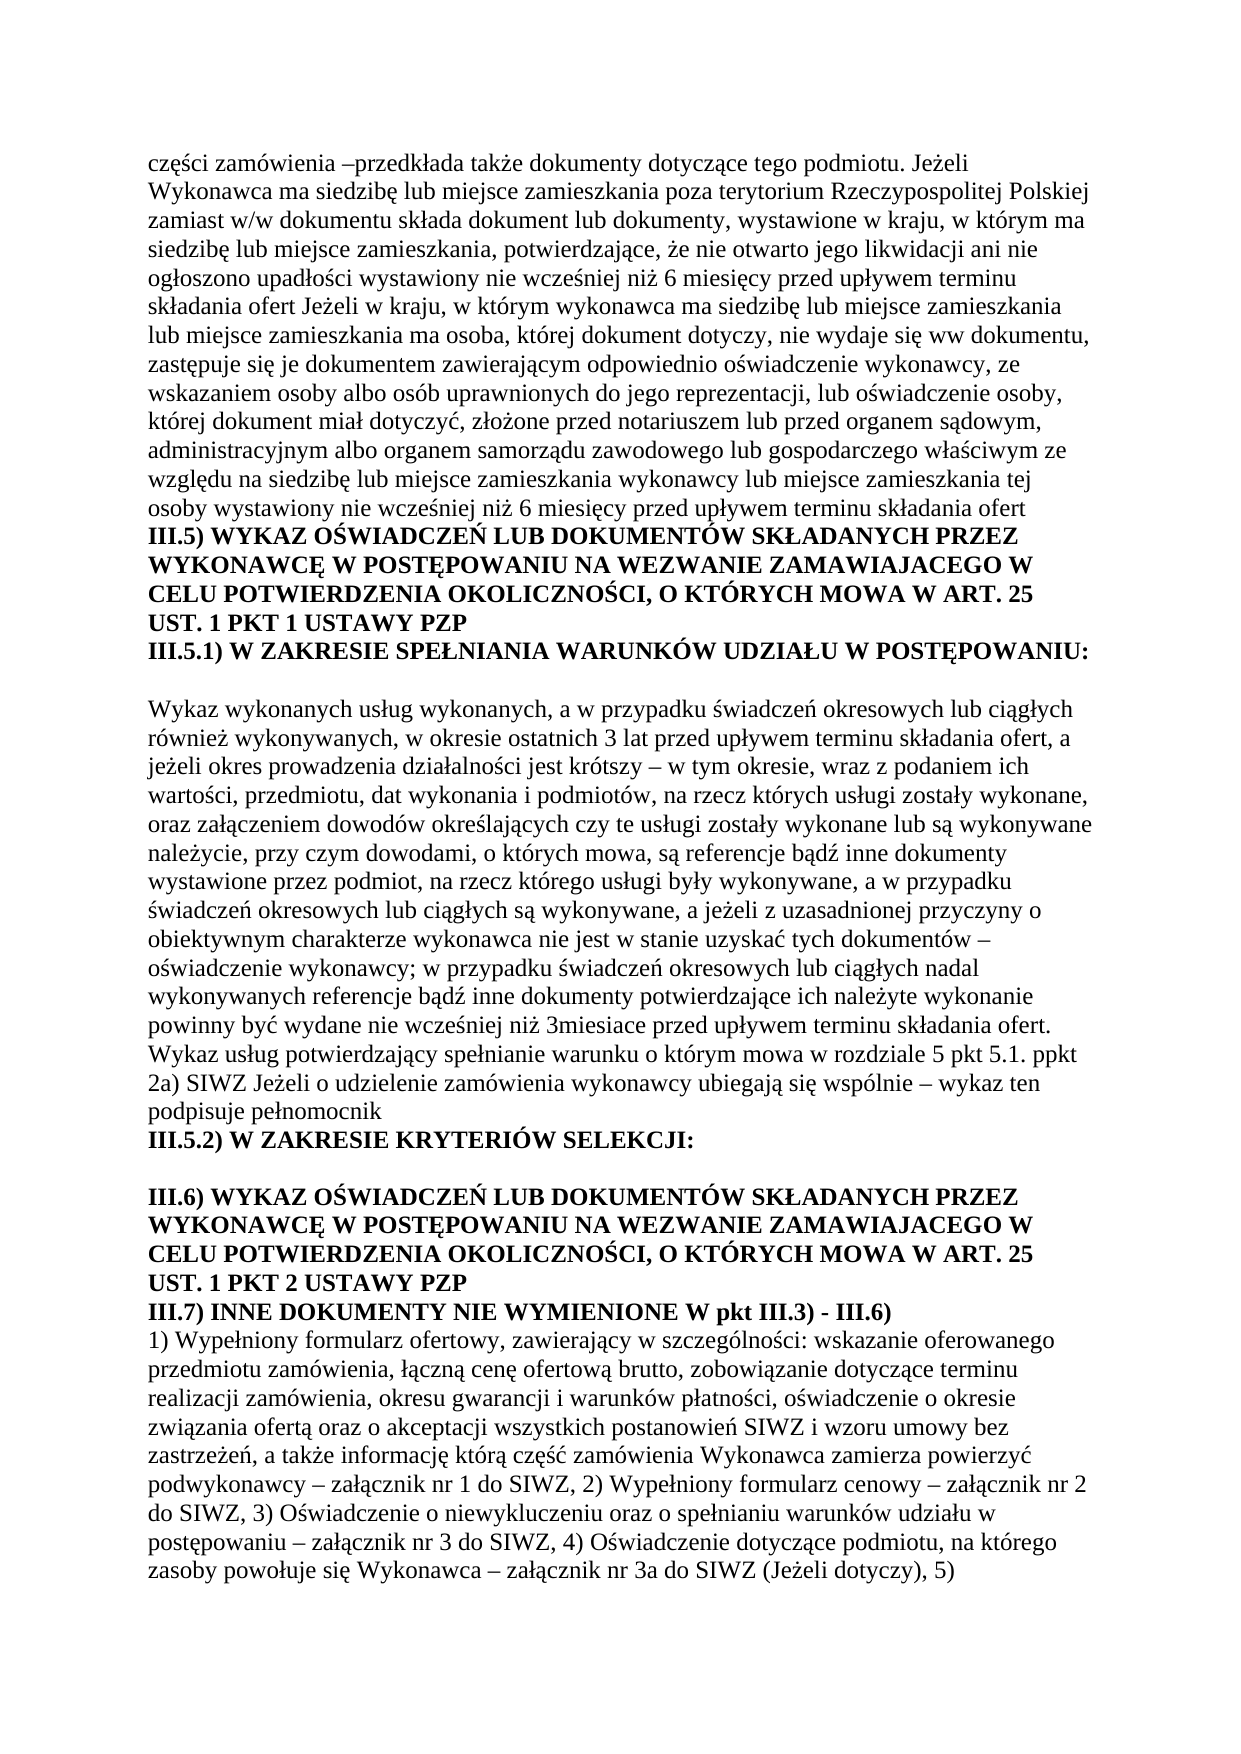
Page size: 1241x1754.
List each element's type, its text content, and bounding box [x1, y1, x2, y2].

text III.6) WYKAZ OŚWIADCZEŃ LUB DOKUMENTÓW SKŁADANYCH PRZEZ WYKONAWCĘ W POSTĘPOWANIU NA WEZWANIE ZAMAWIAJACEGO W CELU POTWIERDZENIA OKOLICZNOŚCI, O KTÓRYCH MOWA W ART. 25 UST. 1 PKT 2 USTAWY PZP [148, 1182, 1093, 1297]
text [148, 1326, 1093, 1584]
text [148, 148, 1093, 521]
text III.7) INNE DOKUMENTY NIE WYMIENIONE W pkt III.3) - III.6) [148, 1297, 1093, 1326]
text III.5.1) W ZAKRESIE SPEŁNIANIA WARUNKÓW UDZIAŁU W POSTĘPOWANIU: Wykaz wykonanych usług wykonanych, a w przypadku świadczeń okresowych lub ciągłych również wykonywanych, w okresie ostatnich 3 lat przed upływem terminu składania ofert, a jeżeli okres prowadzenia działalności jest krótszy – w tym okresie, wraz z podaniem ich wartości, przedmiotu, dat wykonania i podmiotów, na rzecz których usługi zostały wykonane, oraz załączeniem dowodów określających czy te usługi zostały wykonane lub są wykonywane należycie, przy czym dowodami, o których mowa, są referencje bądź inne dokumenty wystawione przez podmiot, na rzecz którego usługi były wykonywane, a w przypadku świadczeń okresowych lub ciągłych są wykonywane, a jeżeli z uzasadnionej przyczyny o obiektywnym charakterze wykonawca nie jest w stanie uzyskać tych dokumentów – oświadczenie wykonawcy; w przypadku świadczeń okresowych lub ciągłych nadal wykonywanych referencje bądź inne dokumenty potwierdzające ich należyte wykonanie powinny być wydane nie wcześniej niż 3miesiace przed upływem terminu składania ofert. Wykaz usług potwierdzający spełnianie warunku o którym mowa w rozdziale 5 pkt 5.1. ppkt 2a) SIWZ Jeżeli o udzielenie zamówienia wykonawcy ubiegają się wspólnie – wykaz ten podpisuje pełnomocnik III.5.2) W ZAKRESIE KRYTERIÓW SELEKCJI: [148, 636, 1093, 1182]
text III.5) WYKAZ OŚWIADCZEŃ LUB DOKUMENTÓW SKŁADANYCH PRZEZ WYKONAWCĘ W POSTĘPOWANIU NA WEZWANIE ZAMAWIAJACEGO W CELU POTWIERDZENIA OKOLICZNOŚCI, O KTÓRYCH MOWA W ART. 25 UST. 1 PKT 1 USTAWY PZP [148, 521, 1093, 636]
